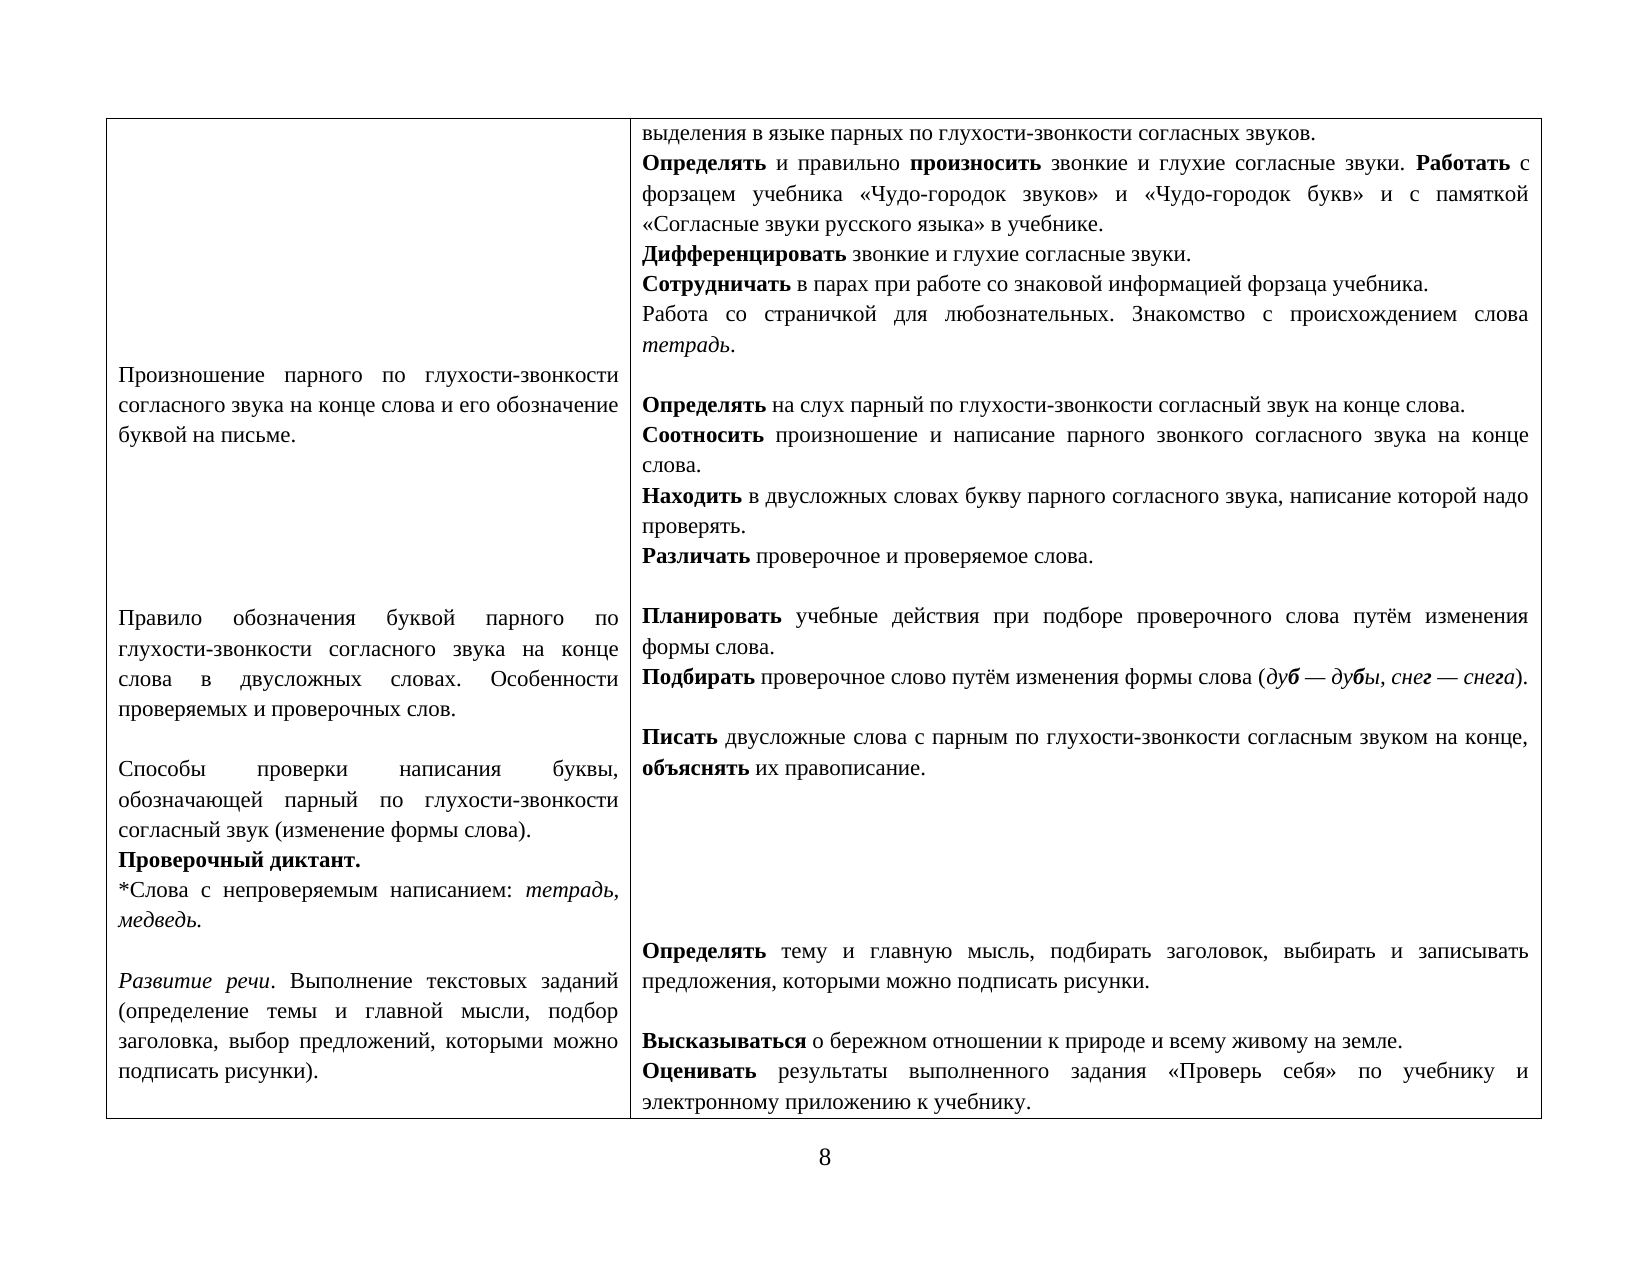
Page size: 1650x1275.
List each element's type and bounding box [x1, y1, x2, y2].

table_cell [107, 119, 630, 1118]
table_cell [631, 119, 1541, 1118]
